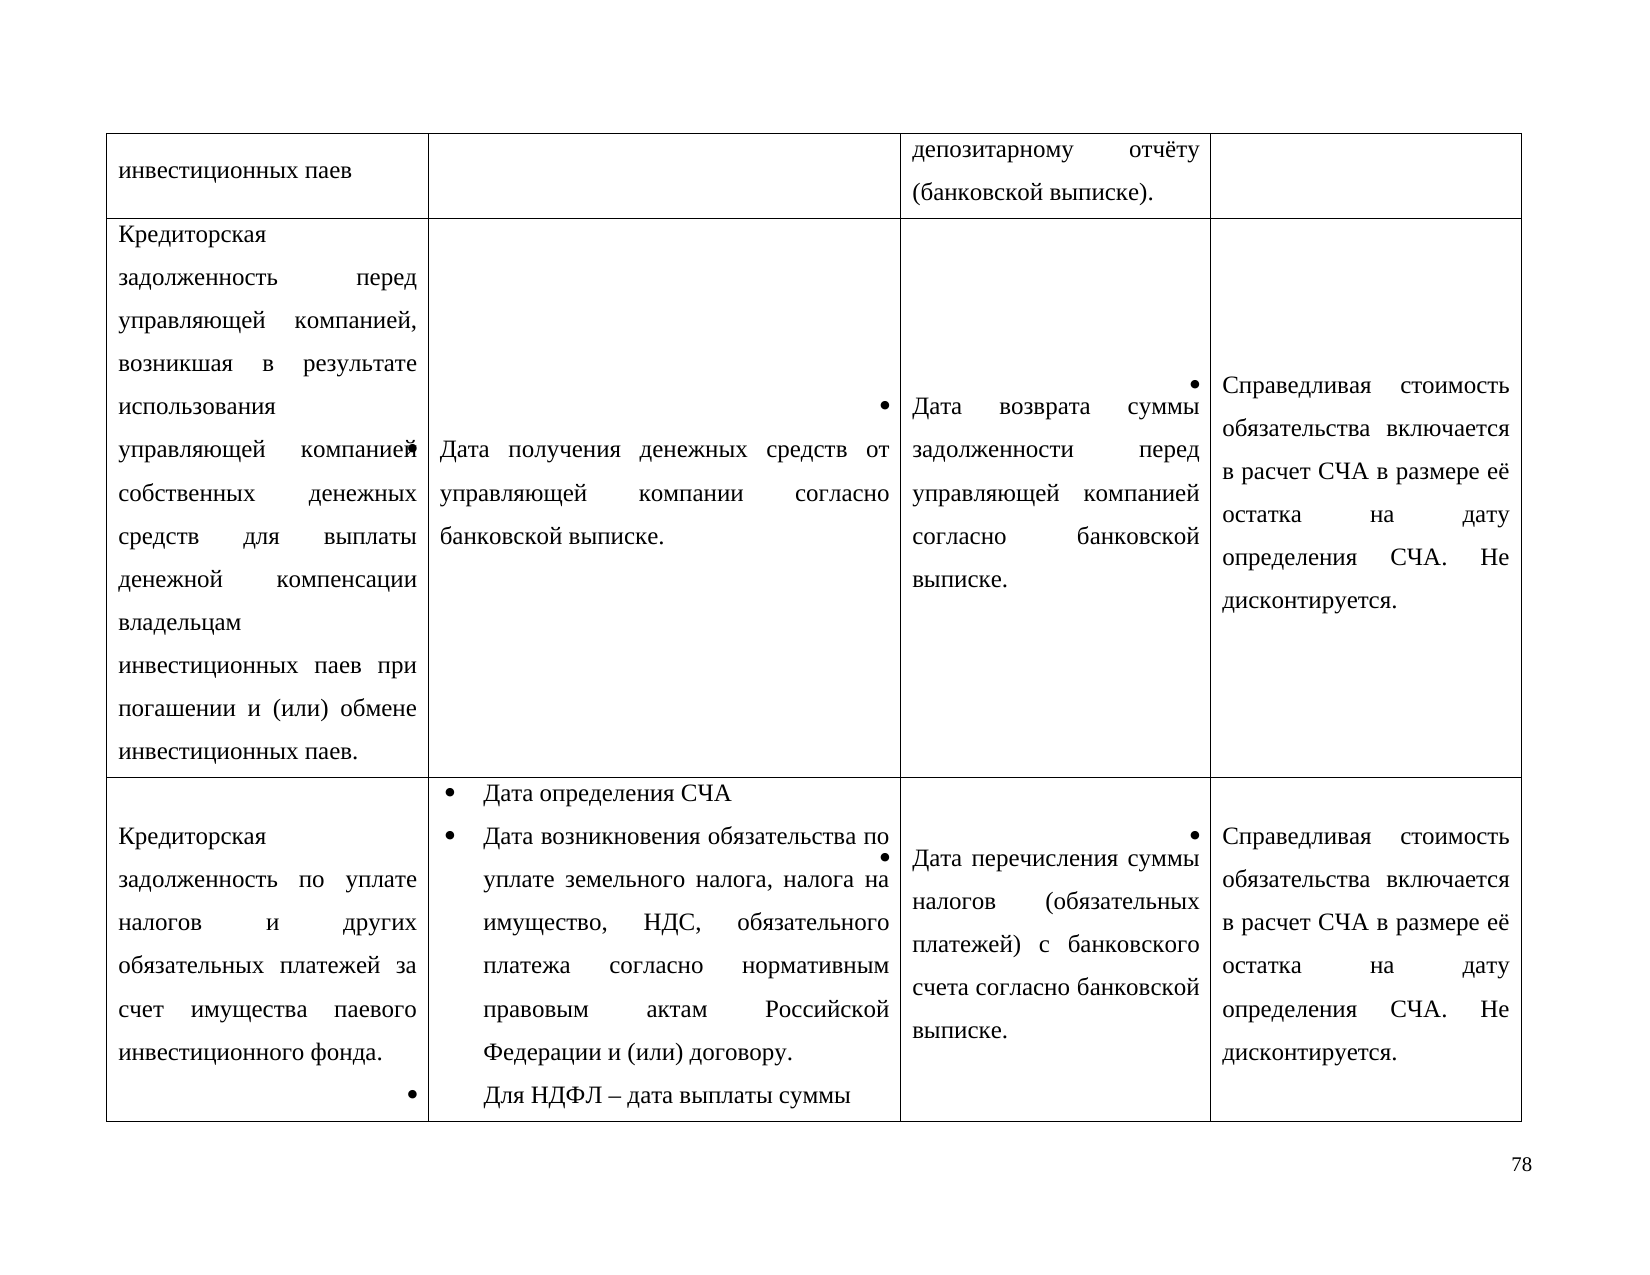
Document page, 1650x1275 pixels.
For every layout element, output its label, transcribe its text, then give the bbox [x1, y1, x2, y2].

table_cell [1211, 778, 1521, 1121]
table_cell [429, 778, 900, 1121]
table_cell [901, 778, 1210, 1121]
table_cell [107, 778, 428, 1121]
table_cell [901, 134, 1210, 218]
table_cell Справедливая стоимость обязательства включается в расчет СЧА в размере её остатка на дату определения СЧА. Не дисконтируется. [1211, 219, 1521, 777]
table_cell Дата возврата суммы задолженности перед управляющей компанией согласно банковской выписке. [901, 219, 1210, 777]
table_cell Кредиторская задолженность перед управляющей компанией, возникшая в результате использования управляющей компанией собственных денежных средств для выплаты денежной компенсации владельцам инвестиционных паев при погашении и (или) обмене инвестиционных паев. [107, 219, 428, 777]
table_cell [429, 134, 900, 218]
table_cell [1211, 134, 1521, 218]
table_cell Дата получения денежных средств от управляющей компании согласно банковской выписке. [429, 219, 900, 777]
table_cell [107, 134, 428, 218]
